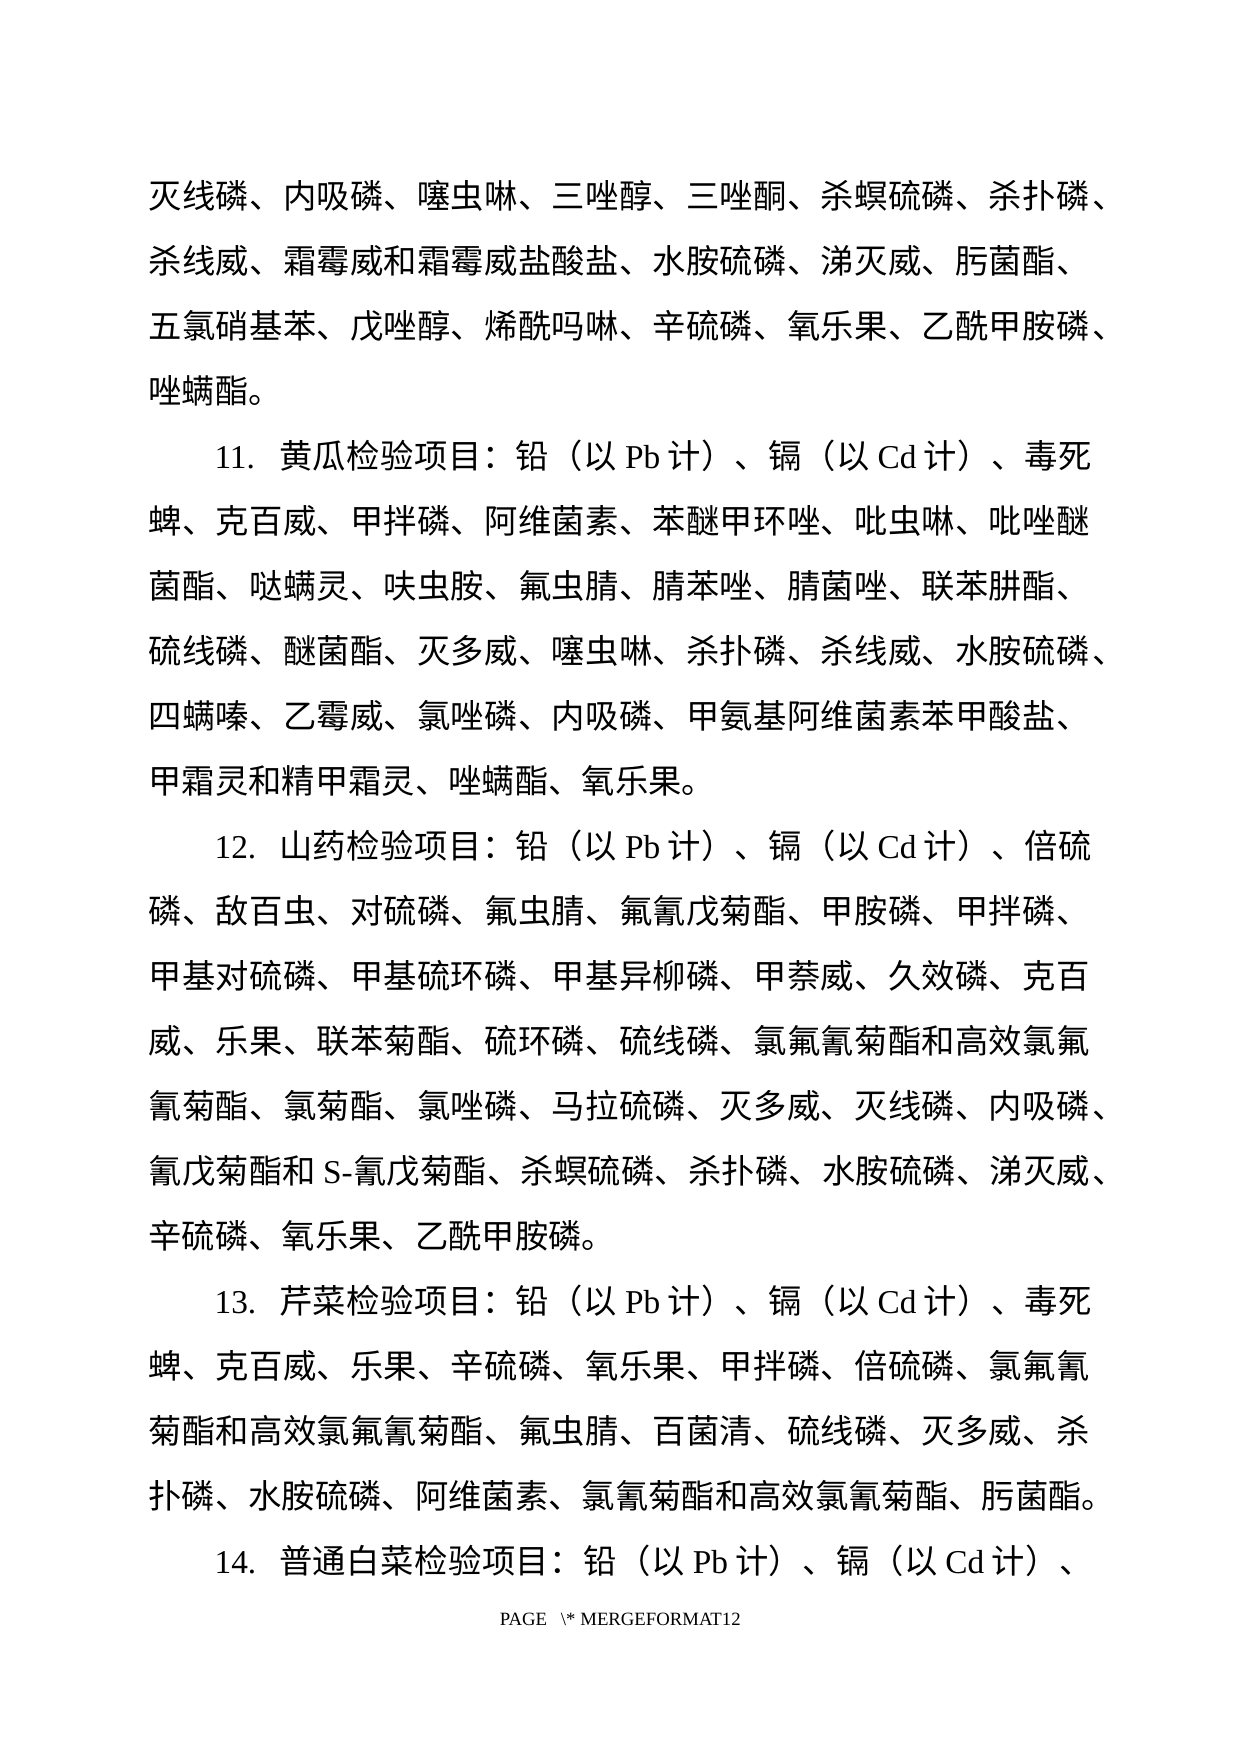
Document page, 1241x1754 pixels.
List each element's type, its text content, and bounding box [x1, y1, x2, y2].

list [148, 1527, 1092, 1592]
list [148, 162, 1092, 422]
list 黄瓜检验项目：铅（以Pb计）、镉（以Cd计）、毒死蜱、克百威、甲拌磷、阿维菌素、苯醚甲环唑、吡虫啉、吡唑醚菌酯、哒螨灵、呋虫胺、氟虫腈、腈苯唑、腈菌唑、联苯肼酯、硫线磷、醚菌酯、灭多威、噻虫啉、杀扑磷、杀线威、水胺硫磷、四螨嗪、乙霉威、氯唑磷、内吸磷、甲氨基阿维菌素苯甲酸盐、甲霜灵和精甲霜灵、唑螨酯、氧乐果。 [148, 422, 1092, 812]
list 芹菜检验项目：铅（以Pb计）、镉（以Cd计）、毒死蜱、克百威、乐果、辛硫磷、氧乐果、甲拌磷、倍硫磷、氯氟氰菊酯和高效氯氟氰菊酯、氟虫腈、百菌清、硫线磷、灭多威、杀扑磷、水胺硫磷、阿维菌素、氯氰菊酯和高效氯氰菊酯、肟菌酯。 [148, 1267, 1092, 1527]
list 山药检验项目：铅（以Pb计）、镉（以Cd计）、倍硫磷、敌百虫、对硫磷、氟虫腈、氟氰戊菊酯、甲胺磷、甲拌磷、甲基对硫磷、甲基硫环磷、甲基异柳磷、甲萘威、久效磷、克百威、乐果、联苯菊酯、硫环磷、硫线磷、氯氟氰菊酯和高效氯氟氰菊酯、氯菊酯、氯唑磷、马拉硫磷、灭多威、灭线磷、内吸磷、氰戊菊酯和S-氰戊菊酯、杀螟硫磷、杀扑磷、水胺硫磷、涕灭威、辛硫磷、氧乐果、乙酰甲胺磷。 [148, 812, 1092, 1267]
